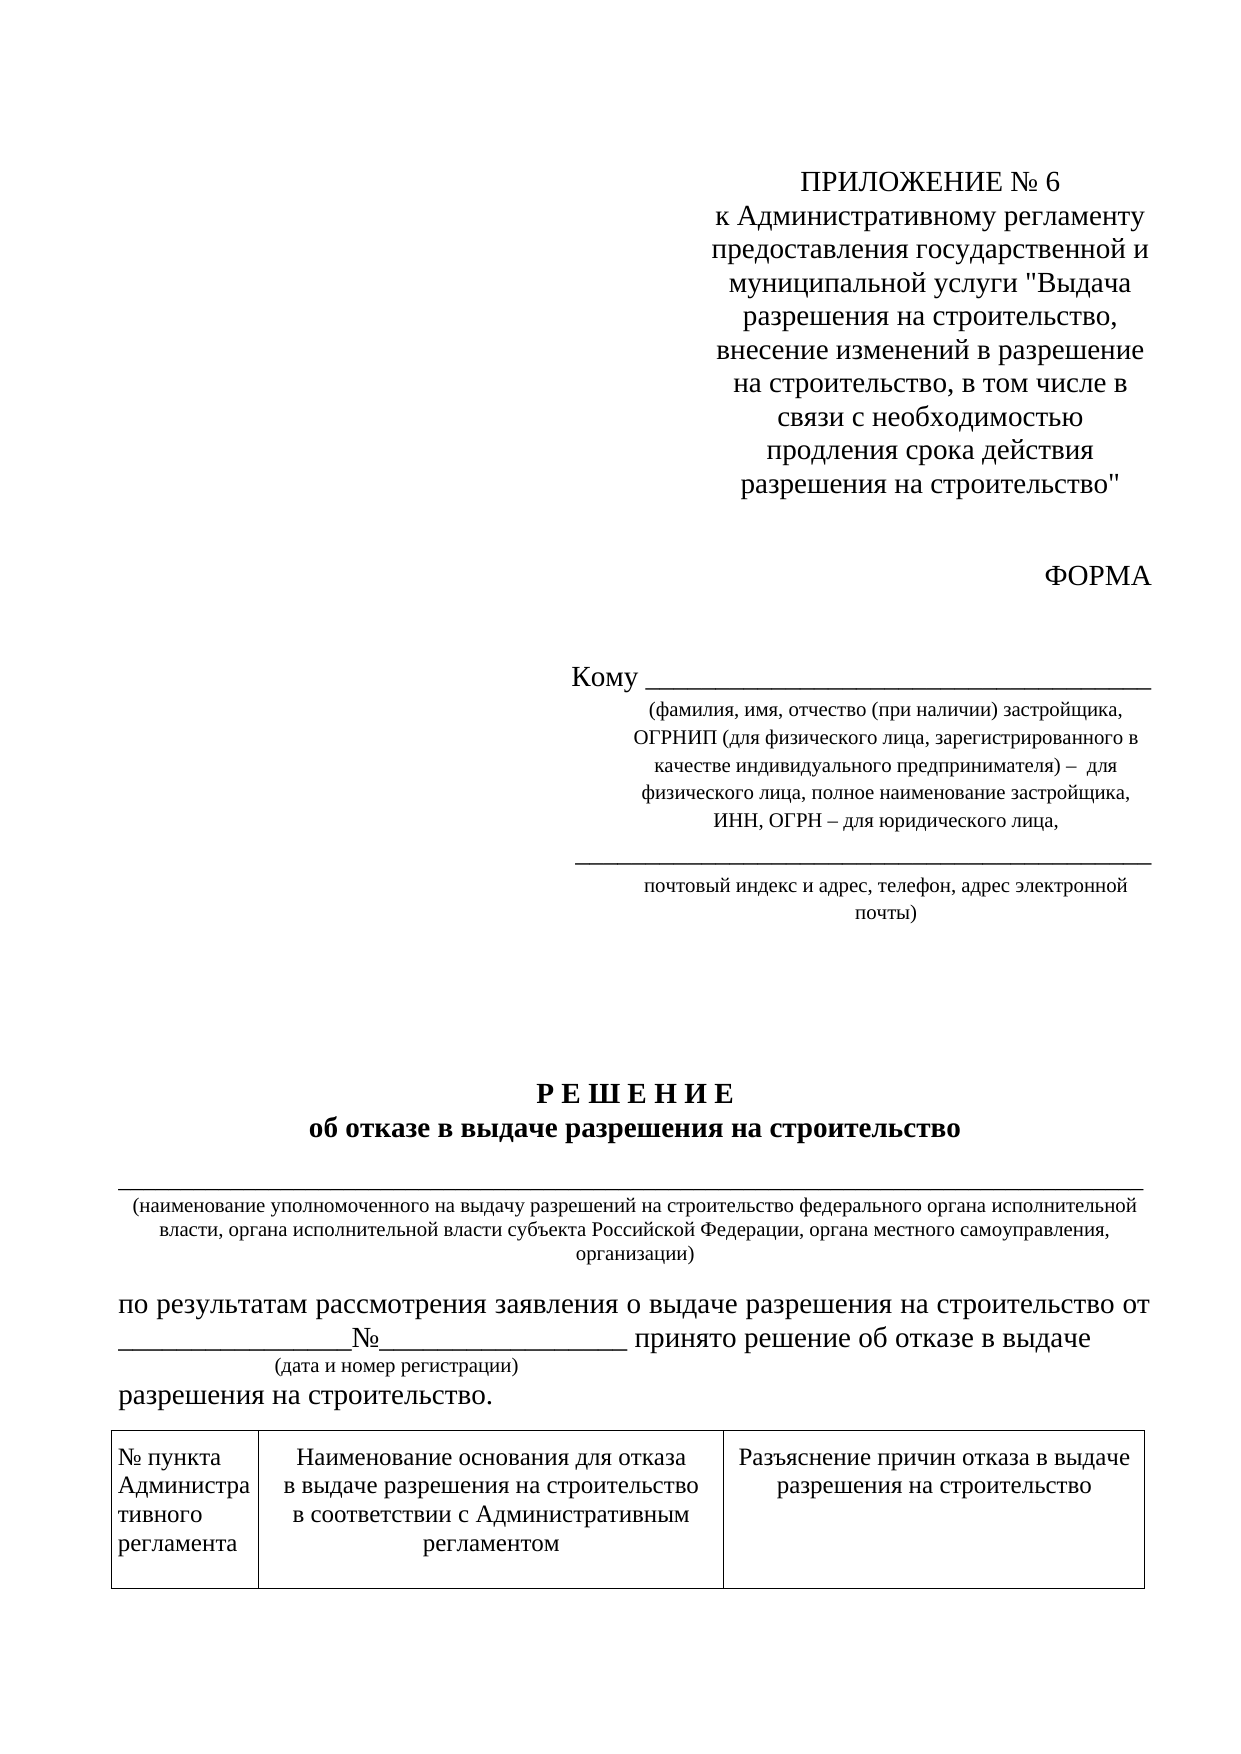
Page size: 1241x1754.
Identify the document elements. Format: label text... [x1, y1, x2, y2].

text __________________________________________________________________________________ [118, 1164, 1152, 1193]
text (дата и номер регистрации) [118, 1353, 1152, 1377]
text (наименование уполномоченного на выдачу разрешений на строительство федерального органа исполнительной власти, органа исполнительной власти субъекта Российской Федерации, органа местного самоуправления, организации) [118, 1193, 1152, 1265]
text к Административному регламенту предоставления государственной и муниципальной услуги "Выдача разрешения на строительство, внесение изменений в разрешение на строительство, в том числе в связи с необходимостью продления срока действия разрешения на строительство" [709, 198, 1152, 499]
text _________________________________________ [118, 835, 1152, 868]
text почтовый индекс и адрес, телефон, адрес электронной почты) [620, 872, 1152, 924]
text ФОРМА [709, 558, 1152, 592]
text (фамилия, имя, отчество (при наличии) застройщика, ОГРНИП (для физического лица, зарегистрированного в качестве индивидуального предпринимателя) – для физического лица, полное наименование застройщика, ИНН, ОГРН – для юридического лица, [620, 697, 1152, 832]
text Р Е Ш Е Н И Е об отказе в выдаче разрешения на строительство [118, 1076, 1152, 1143]
table_header Разъяснение причин отказа в выдаче разрешения на строительство [724, 1431, 1144, 1588]
text разрешения на строительство. [118, 1377, 1152, 1411]
text Кому ____________________________________ [118, 659, 1152, 692]
text по результатам рассмотрения заявления о выдаче разрешения на строительство от ________________№_________________ принято решение об отказе в выдаче [118, 1286, 1152, 1353]
table_header № пункта Административного регламента [112, 1431, 258, 1588]
text ПРИЛОЖЕНИЕ № 6 [709, 164, 1152, 198]
table_header Наименование основания для отказа в выдаче разрешения на строительство в соответствии с Административным регламентом [259, 1431, 723, 1588]
